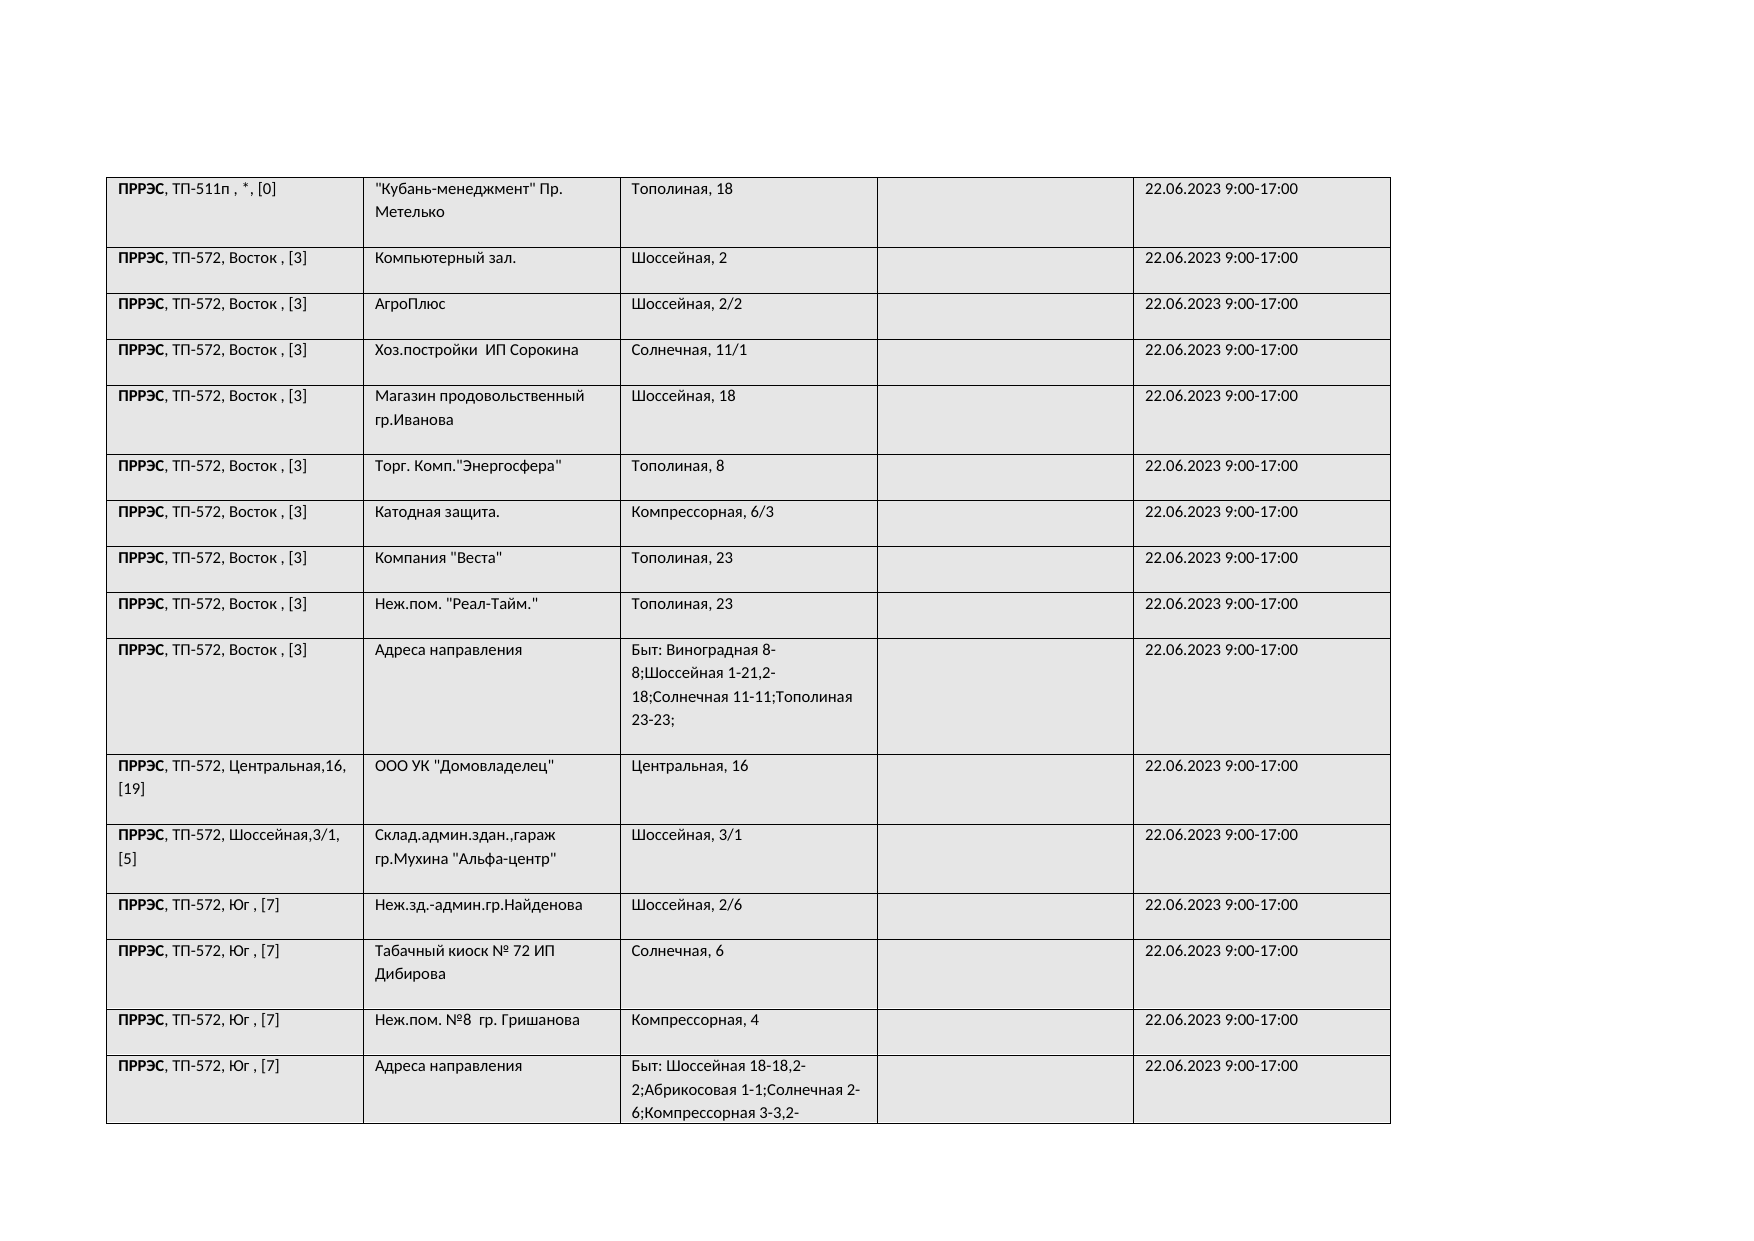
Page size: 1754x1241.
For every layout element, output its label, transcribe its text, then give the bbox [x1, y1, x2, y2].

table_cell ПРРЭС, ТП-572, Центральная,16, [19] [107, 755, 363, 824]
table_cell 22.06.2023 9:00-17:00 [1134, 248, 1390, 293]
table_cell 22.06.2023 9:00-17:00 [1134, 340, 1390, 385]
table_cell Компания "Веста" [364, 547, 620, 592]
table_cell Неж.пом. "Реал-Тайм." [364, 593, 620, 638]
table_cell ПРРЭС, ТП-572, Восток , [3] [107, 547, 363, 592]
table_cell [878, 825, 1133, 893]
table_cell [107, 1056, 363, 1122]
table_cell ПРРЭС, ТП-572, Юг , [7] [107, 894, 363, 939]
table_cell [878, 593, 1133, 638]
table_cell Катодная защита. [364, 501, 620, 546]
table_cell 22.06.2023 9:00-17:00 [1134, 894, 1390, 939]
table_cell Быт: Виноградная 8-8;Шоссейная 1-21,2-18;Солнечная 11-11;Тополиная 23-23; [621, 639, 877, 754]
table_cell Тополиная, 18 [621, 178, 877, 247]
table_cell ПРРЭС, ТП-572, Юг , [7] [107, 1010, 363, 1054]
table_cell Тополиная, 23 [621, 547, 877, 592]
table_cell [878, 639, 1133, 754]
table_cell 22.06.2023 9:00-17:00 [1134, 755, 1390, 824]
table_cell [1134, 1056, 1390, 1122]
table_cell 22.06.2023 9:00-17:00 [1134, 639, 1390, 754]
table_cell [878, 755, 1133, 824]
table_cell Компьютерный зал. [364, 248, 620, 293]
table_cell 22.06.2023 9:00-17:00 [1134, 593, 1390, 638]
table_cell [878, 940, 1133, 1008]
table_cell Неж.пом. №8 гр. Гришанова [364, 1010, 620, 1054]
table_cell Магазин продовольственный гр.Иванова [364, 386, 620, 454]
table_cell Шоссейная, 2/6 [621, 894, 877, 939]
table_cell [878, 248, 1133, 293]
table_cell ПРРЭС, ТП-572, Восток , [3] [107, 340, 363, 385]
table_cell [878, 455, 1133, 500]
table_cell ПРРЭС, ТП-572, Шоссейная,3/1, [5] [107, 825, 363, 893]
table_cell Хоз.постройки ИП Сорокина [364, 340, 620, 385]
table_cell ПРРЭС, ТП-572, Восток , [3] [107, 455, 363, 500]
table_cell [878, 894, 1133, 939]
table_cell 22.06.2023 9:00-17:00 [1134, 547, 1390, 592]
table_cell ООО УК "Домовладелец" [364, 755, 620, 824]
table_cell 22.06.2023 9:00-17:00 [1134, 825, 1390, 893]
table_cell [878, 501, 1133, 546]
table_cell "Кубань-менеджмент" Пр. Метелько [364, 178, 620, 247]
table_cell Адреса направления [364, 1056, 620, 1122]
table_cell ПРРЭС, ТП-572, Восток , [3] [107, 593, 363, 638]
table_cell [1134, 178, 1390, 247]
table_cell Торг. Комп."Энергосфера" [364, 455, 620, 500]
table_cell Центральная, 16 [621, 755, 877, 824]
table_cell ПРРЭС, ТП-572, Восток , [3] [107, 386, 363, 454]
table_cell [878, 340, 1133, 385]
table_cell Шоссейная, 2/2 [621, 294, 877, 339]
table_cell 22.06.2023 9:00-17:00 [1134, 1010, 1390, 1054]
table_cell ПРРЭС, ТП-572, Восток , [3] [107, 248, 363, 293]
table_cell Неж.зд.-админ.гр.Найденова [364, 894, 620, 939]
table_cell 22.06.2023 9:00-17:00 [1134, 455, 1390, 500]
table_cell Шоссейная, 18 [621, 386, 877, 454]
table_cell Шоссейная, 2 [621, 248, 877, 293]
table_cell ПРРЭС, ТП-572, Восток , [3] [107, 639, 363, 754]
table_cell [878, 294, 1133, 339]
table_cell 22.06.2023 9:00-17:00 [1134, 940, 1390, 1008]
table_cell ПРРЭС, ТП-572, Восток , [3] [107, 294, 363, 339]
table_cell АгроПлюс [364, 294, 620, 339]
table_cell Тополиная, 23 [621, 593, 877, 638]
table_cell [878, 386, 1133, 454]
table_cell [878, 547, 1133, 592]
table_cell [878, 1056, 1133, 1122]
table_cell [878, 178, 1133, 247]
table_cell Тополиная, 8 [621, 455, 877, 500]
table_cell Солнечная, 6 [621, 940, 877, 1008]
table_cell Склад.админ.здан.,гараж гр.Мухина "Альфа-центр" [364, 825, 620, 893]
table_cell ПРРЭС, ТП-572, Восток , [3] [107, 501, 363, 546]
table_cell 22.06.2023 9:00-17:00 [1134, 386, 1390, 454]
table_cell ПРРЭС, ТП-511п , *, [0] [107, 178, 363, 247]
table_cell Шоссейная, 3/1 [621, 825, 877, 893]
table_cell Компрессорная, 6/3 [621, 501, 877, 546]
table_cell Солнечная, 11/1 [621, 340, 877, 385]
table_cell Компрессорная, 4 [621, 1010, 877, 1054]
table_cell Табачный киоск № 72 ИП Дибирова [364, 940, 620, 1008]
table_cell Адреса направления [364, 639, 620, 754]
table_cell 22.06.2023 9:00-17:00 [1134, 501, 1390, 546]
table_cell 22.06.2023 9:00-17:00 [1134, 294, 1390, 339]
table_cell ПРРЭС, ТП-572, Юг , [7] [107, 940, 363, 1008]
table_cell [878, 1010, 1133, 1054]
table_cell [621, 1056, 877, 1122]
